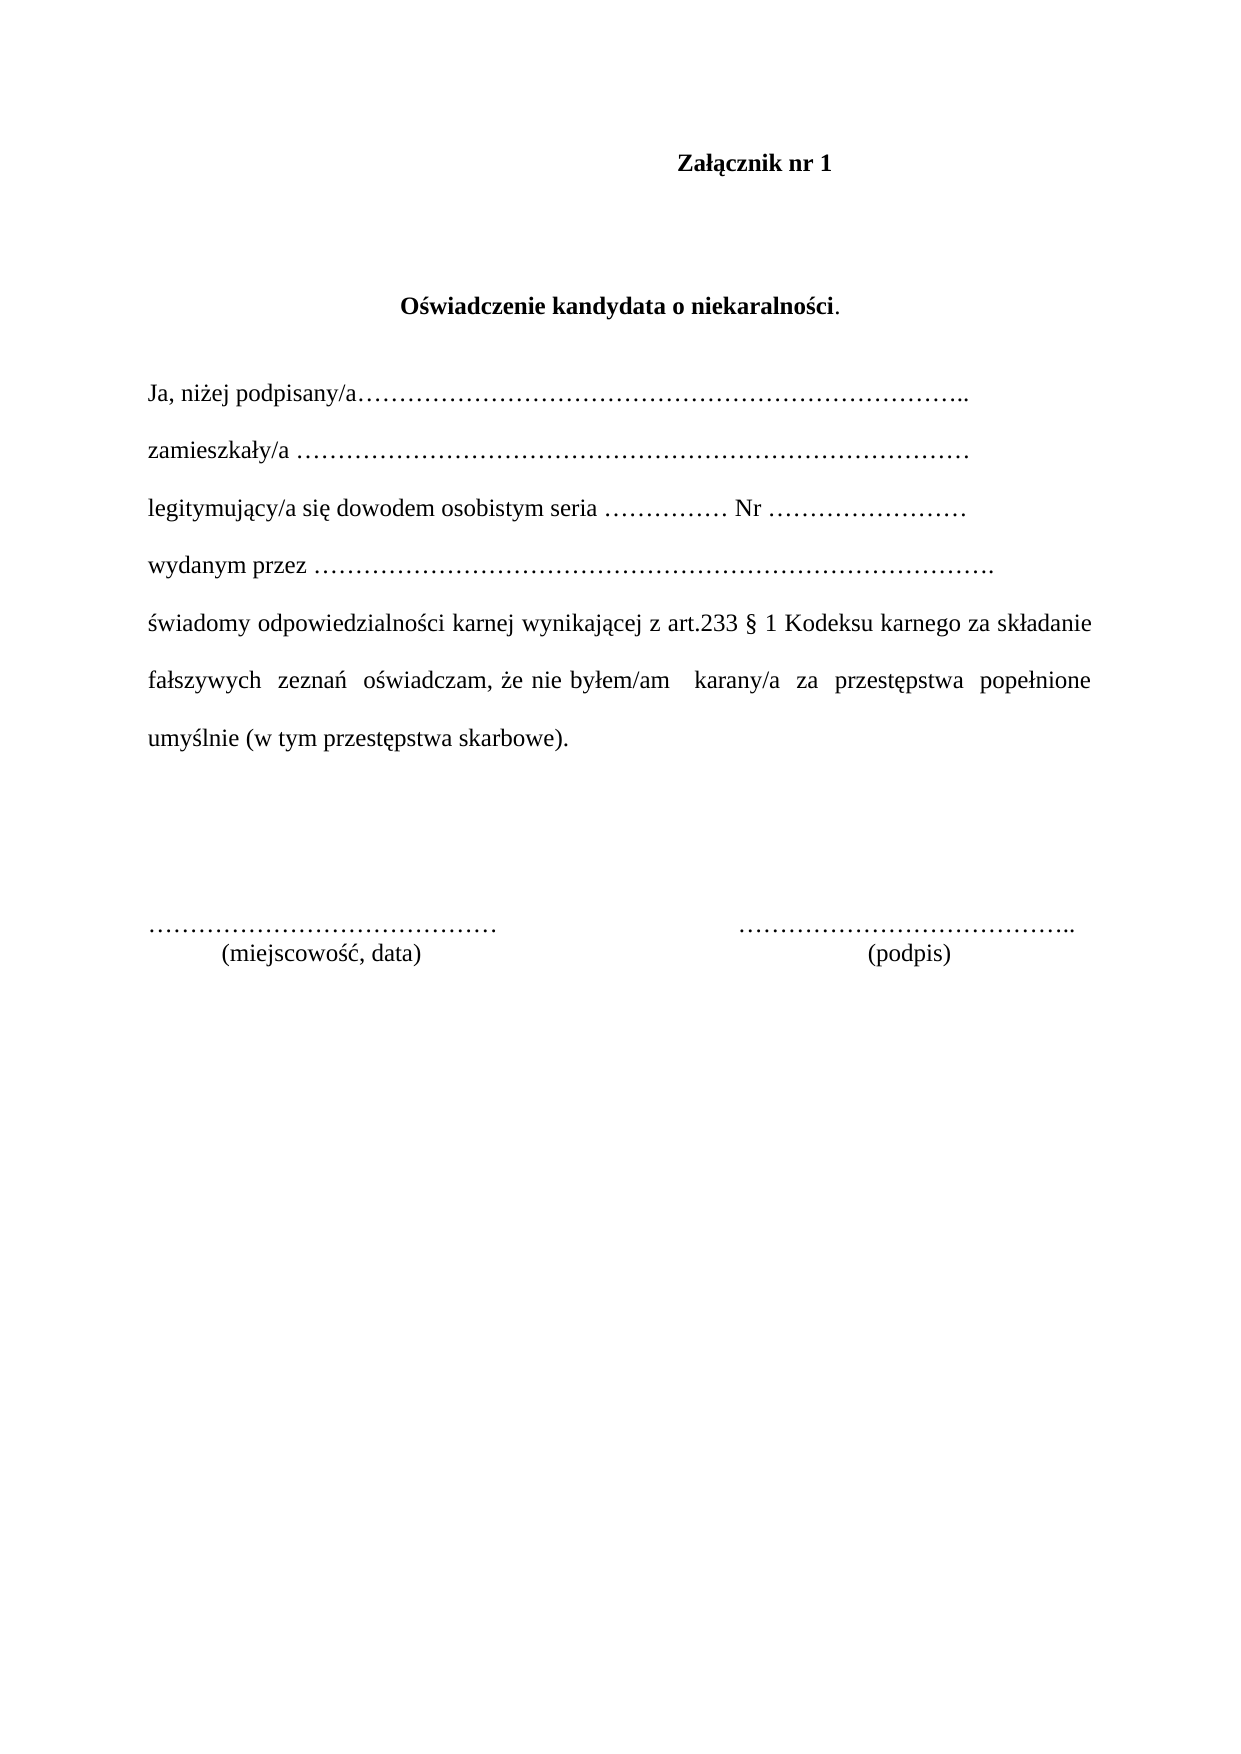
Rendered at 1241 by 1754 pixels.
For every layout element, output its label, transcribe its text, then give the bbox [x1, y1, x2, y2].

text zamieszkały/a ……………………………………………………………………… [148, 435, 1093, 464]
text świadomy odpowiedzialności karnej wynikającej z art.233 § 1 Kodeksu karnego za składanie fałszywych zeznań oświadczam, że nie byłem/am karany/a za przestępstwa popełnione umyślnie (w tym przestępstwa skarbowe). [148, 608, 1093, 751]
text wydanym przez ………………………………………………………………………. [148, 550, 1093, 579]
text Ja, niżej podpisany/a……………………………………………………………….. [148, 378, 1093, 406]
text legitymujący/a się dowodem osobistym seria …………… Nr …………………… [148, 493, 1093, 521]
text (miejscowość, data) (podpis) [148, 938, 1093, 967]
text Załącznik nr 1 [148, 148, 1093, 176]
text Oświadczenie kandydata o niekaralności. [148, 291, 1093, 320]
text …………………………………… ………………………………….. [148, 909, 1093, 938]
